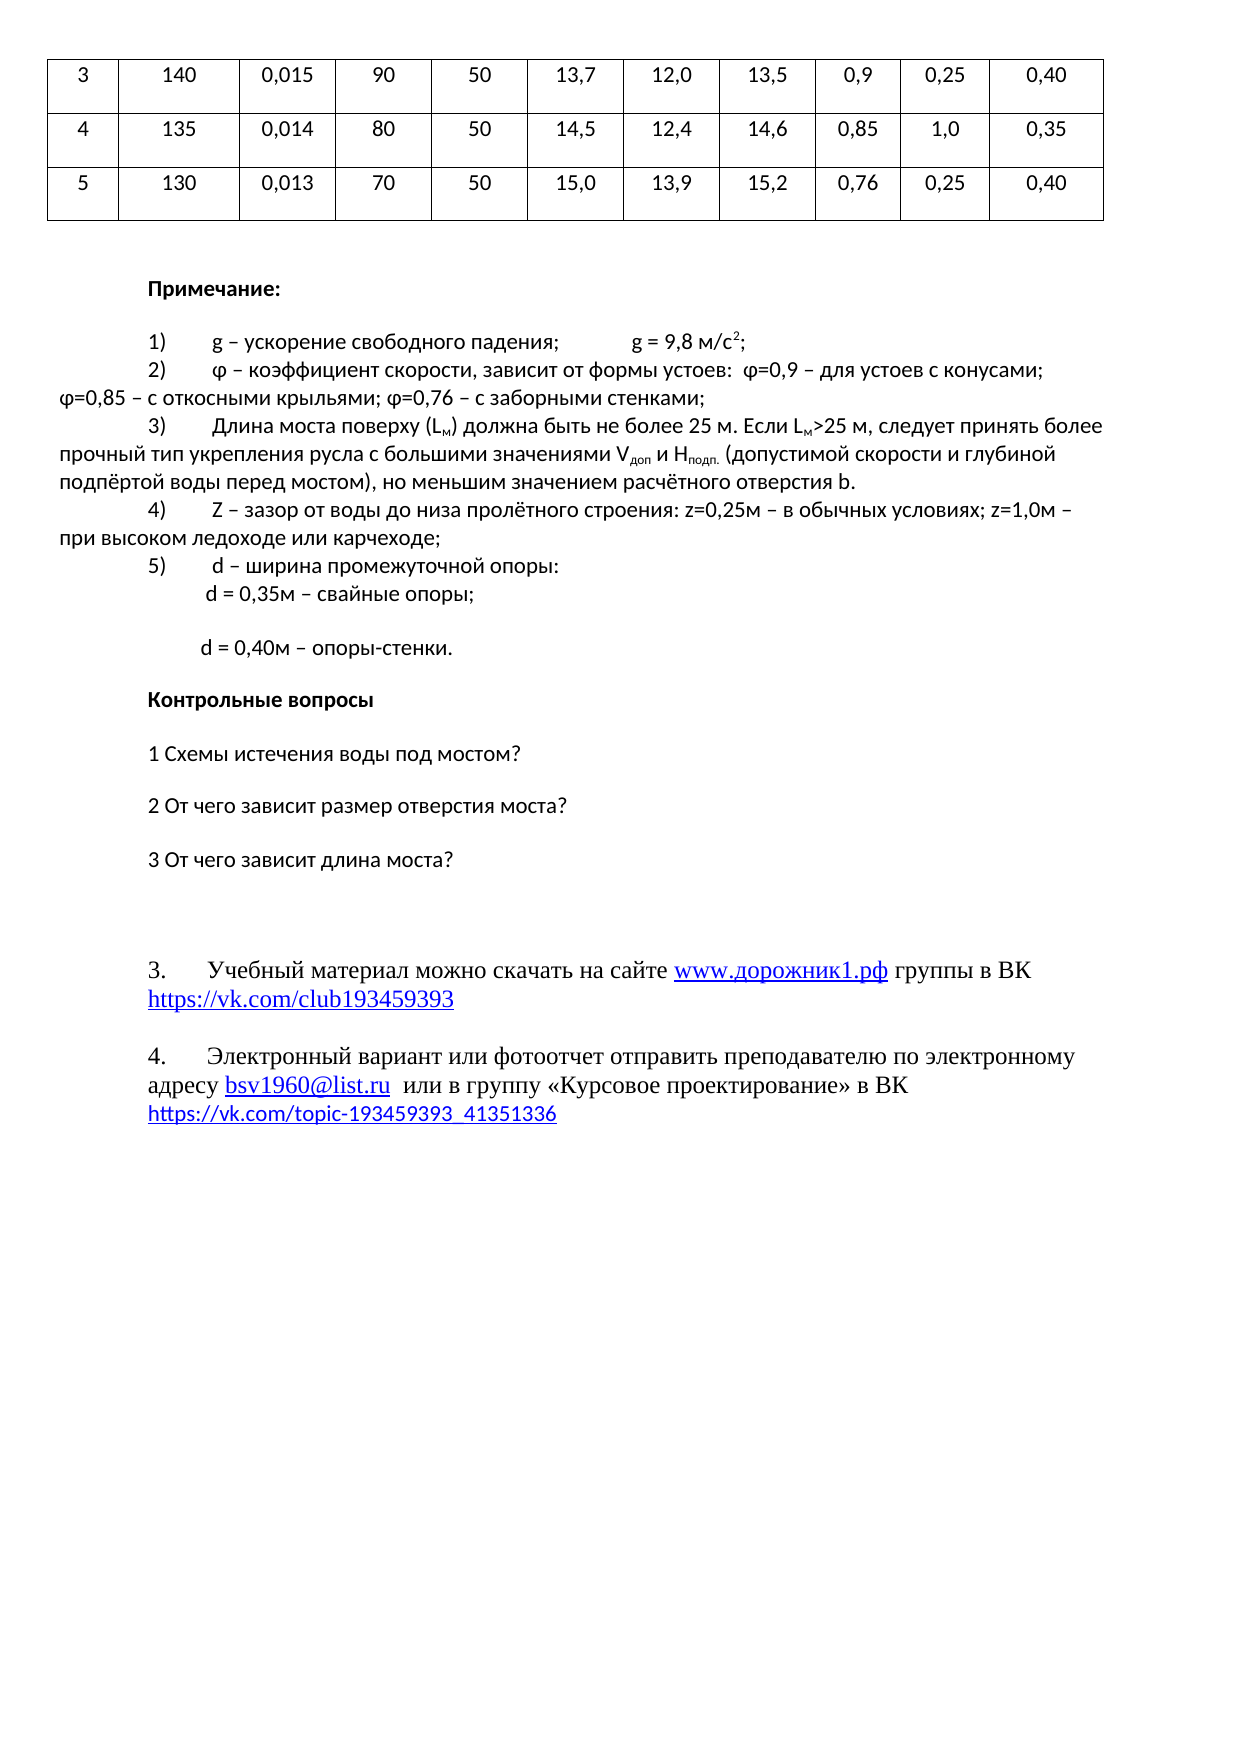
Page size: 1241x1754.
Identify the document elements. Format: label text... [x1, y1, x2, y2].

table_cell 50 [432, 168, 527, 220]
list d – ширина промежуточной опоры: [59, 552, 1107, 579]
table_cell 135 [119, 114, 239, 167]
table_cell 15,2 [720, 168, 815, 220]
table_cell 14,5 [528, 114, 623, 167]
table_cell 50 [432, 114, 527, 167]
table_cell 0,25 [901, 60, 989, 113]
table_cell 14,6 [720, 114, 815, 167]
table_cell 50 [432, 60, 527, 113]
table_cell 1,0 [901, 114, 989, 167]
table_cell 13,9 [624, 168, 719, 220]
table_cell 4 [48, 114, 118, 167]
text 1 Схемы истечения воды под мостом? [59, 739, 1107, 767]
table_cell 3 [48, 60, 118, 113]
table_cell 12,4 [624, 114, 719, 167]
table_cell 15,0 [528, 168, 623, 220]
text Контрольные вопросы [59, 686, 1107, 714]
table_cell 0,015 [240, 60, 335, 113]
table_cell 0,85 [816, 114, 900, 167]
table_cell 5 [48, 168, 118, 220]
table_cell 140 [119, 60, 239, 113]
list φ – коэффициент скорости, зависит от формы устоев: φ=0,9 – для устоев с конусами; φ=0,85 – с откосными крыльями; φ=0,76 – с заборными стенками; [59, 355, 1107, 411]
table_cell 0,013 [240, 168, 335, 220]
table_cell 70 [336, 168, 431, 220]
text d = 0,40м – опоры-стенки. [96, 633, 1107, 661]
table_cell 12,0 [624, 60, 719, 113]
table_cell 0,40 [990, 60, 1103, 113]
table_cell 80 [336, 114, 431, 167]
text 2 От чего зависит размер отверстия моста? [59, 792, 1107, 820]
table_cell 90 [336, 60, 431, 113]
list 3. Учебный материал можно скачать на сайте www.дорожник1.рф группы в ВК https://vk.com/club193459393 [148, 955, 1107, 1013]
list Z – зазор от воды до низа пролётного строения: z=0,25м – в обычных условиях; z=1,0м – при высоком ледоходе или карчеходе; [59, 496, 1107, 552]
table_cell 0,014 [240, 114, 335, 167]
table_cell 0,9 [816, 60, 900, 113]
text 3 От чего зависит длина моста? [59, 845, 1107, 873]
text d = 0,35м – свайные опоры; [96, 579, 1107, 608]
list 4. Электронный вариант или фотоотчет отправить преподавателю по электронному адресу bsv1960@list.ru или в группу «Курсовое проектирование» в ВК https://vk.com/topic-193459393_41351336 [148, 1041, 1107, 1127]
table_cell 13,7 [528, 60, 623, 113]
table_cell 0,76 [816, 168, 900, 220]
list g – ускорение свободного падения; g = 9,8 м/с2; [59, 327, 1107, 355]
table_cell 13,5 [720, 60, 815, 113]
table_cell 0,35 [990, 114, 1103, 167]
table_cell 0,40 [990, 168, 1103, 220]
text Примечание: [59, 274, 1107, 302]
table_cell 130 [119, 168, 239, 220]
table_cell 0,25 [901, 168, 989, 220]
list Длина моста поверху (Lм) должна быть не более . Если Lм>, следует принять более прочный тип укрепления русла с большими значениями Vдоп и Нподп. (допустимой скорости и глубиной подпёртой воды перед мостом), но меньшим значением расчётного отверстия b. [59, 411, 1107, 496]
